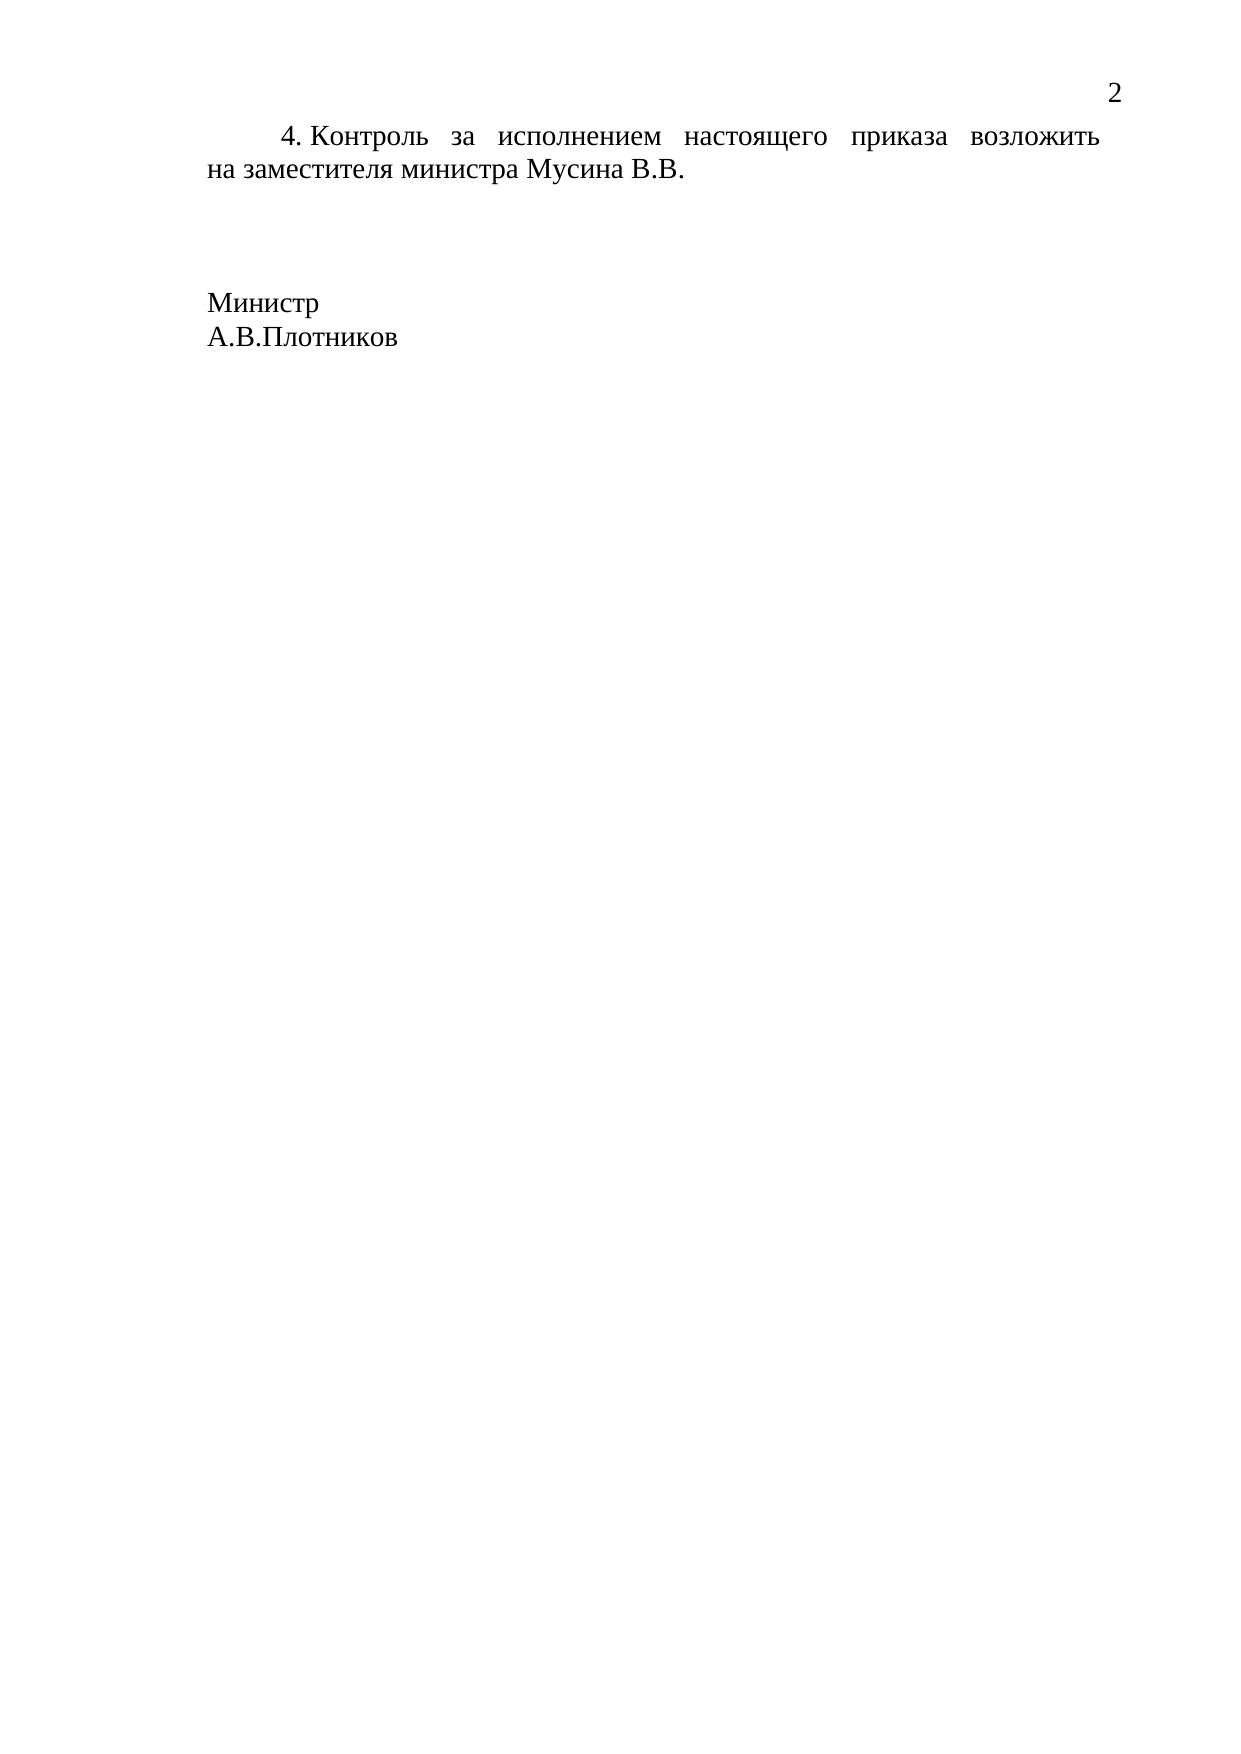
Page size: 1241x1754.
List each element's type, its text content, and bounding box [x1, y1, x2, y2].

text 4. Контроль за исполнением настоящего приказа возложить на заместителя министра Мусина В.В. [207, 118, 1122, 185]
text Министр А.В.Плотников [207, 286, 1122, 353]
